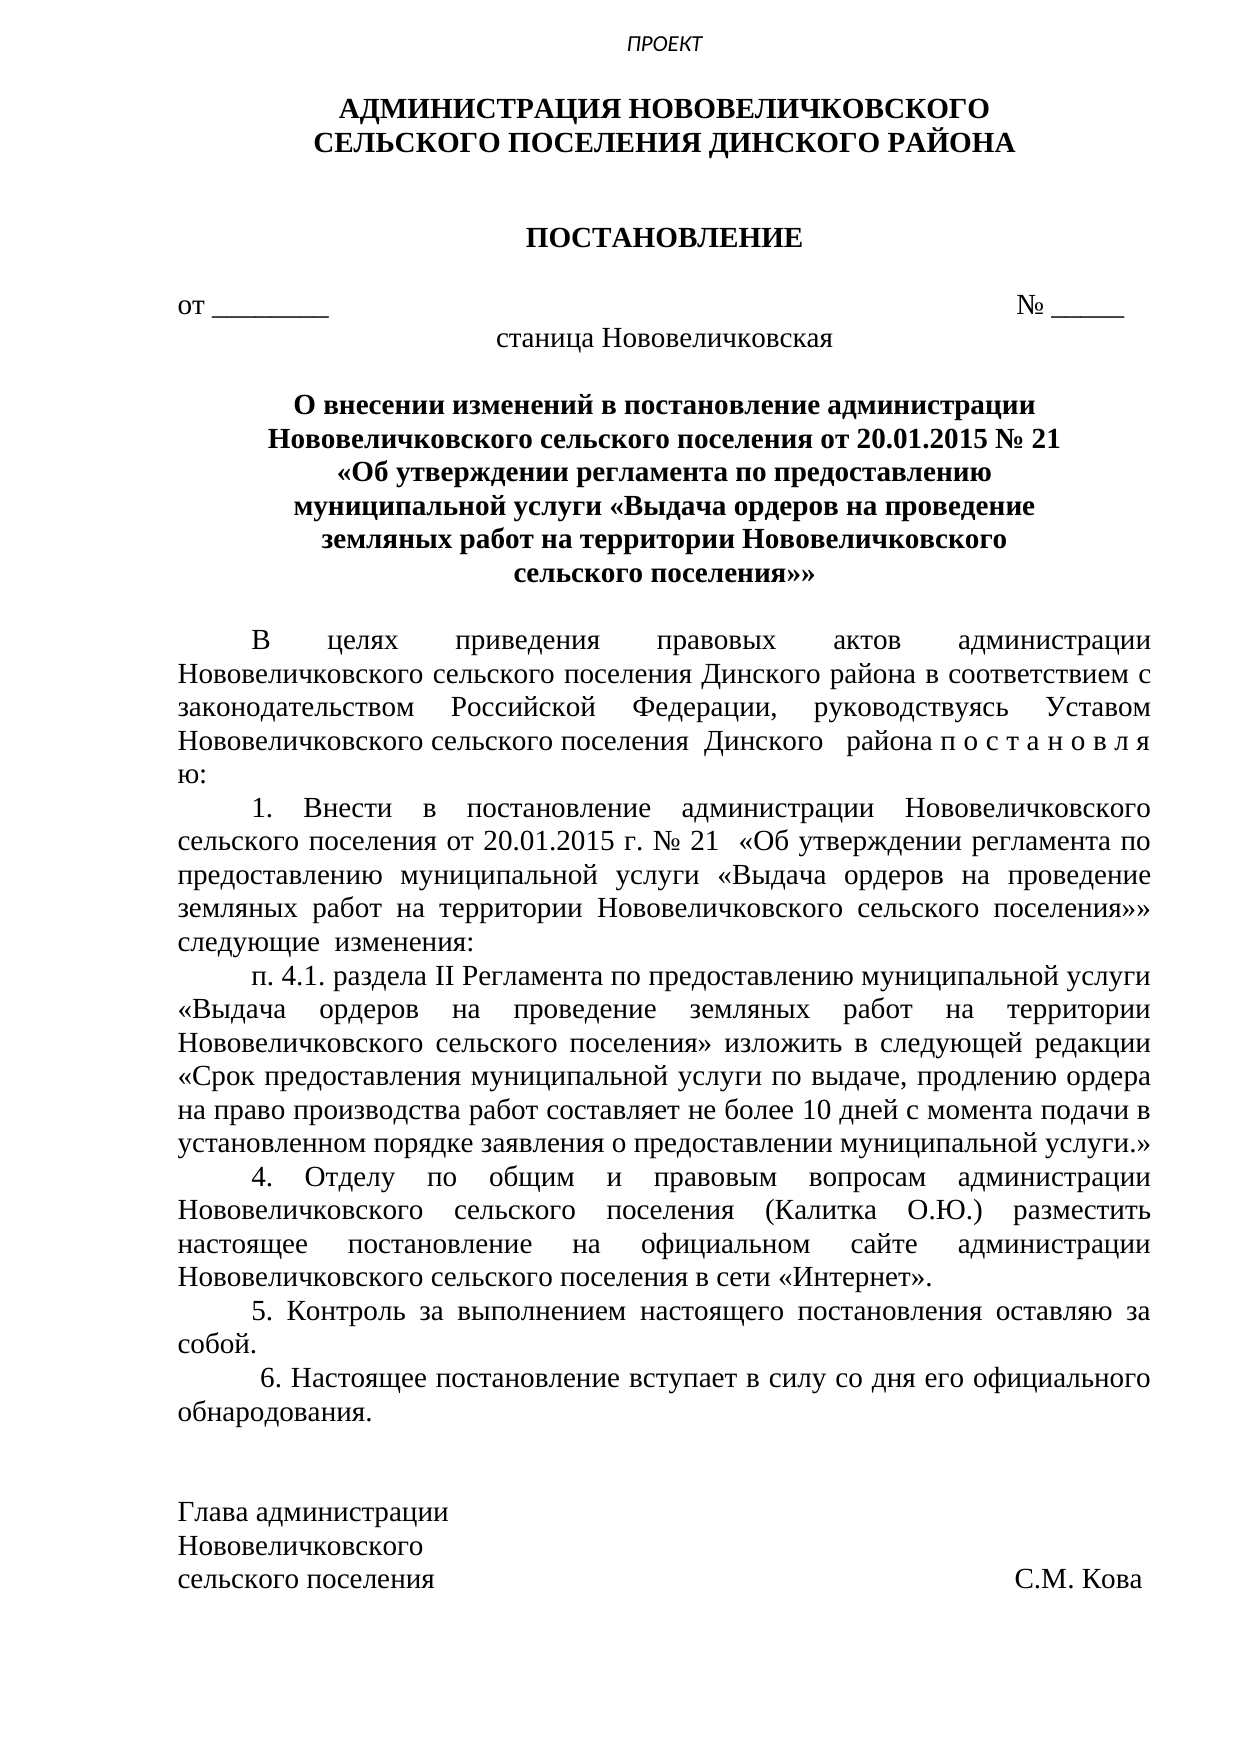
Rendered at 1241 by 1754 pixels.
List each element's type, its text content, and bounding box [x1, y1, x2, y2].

text п. 4.1. раздела II Регламента по предоставлению муниципальной услуги «Выдача ордеров на проведение земляных работ на территории Нововеличковского сельского поселения» изложить в следующей редакции «Срок предоставления муниципальной услуги по выдаче, продлению ордера на право производства работ составляет не более 10 дней с момента подачи в установленном порядке заявления о предоставлении муниципальной услуги.» [177, 958, 1152, 1159]
text В целях приведения правовых актов администрации Нововеличковского сельского поселения Динского района в соответствием с законодательством Российской Федерации, руководствуясь Уставом Нововеличковского сельского поселения Динского района п о с т а н о в л я ю: [177, 622, 1152, 790]
text сельского поселения С.М. Кова [177, 1561, 1152, 1595]
text ПРОЕКТ [177, 29, 1152, 58]
text О внесении изменений в постановление администрации Нововеличковского сельского поселения от 20.01.2015 № 21 [177, 387, 1152, 454]
text муниципальной услуги «Выдача ордеров на проведение [177, 488, 1152, 522]
text «Об утверждении регламента по предоставлению [177, 454, 1152, 488]
text станица Нововеличковская [177, 320, 1152, 354]
text ПОСТАНОВЛЕНИЕ [177, 220, 1152, 253]
text АДМИНИСТРАЦИЯ Нововеличковского [177, 91, 1152, 125]
text Нововеличковского [177, 1528, 1152, 1561]
text 4. Отделу по общим и правовым вопросам администрации Нововеличковского сельского поселения (Калитка О.Ю.) разместить настоящее постановление на официальном сайте администрации Нововеличковского сельского поселения в сети «Интернет». [177, 1159, 1152, 1293]
text Глава администрации [177, 1494, 1152, 1528]
text сельского поселения Динского района [177, 125, 1152, 158]
text сельского поселения»» [177, 555, 1152, 589]
text 5. Контроль за выполнением настоящего постановления оставляю за собой. [177, 1293, 1152, 1360]
text земляных работ на территории Нововеличковского [177, 522, 1152, 555]
text от ________ № _____. [177, 287, 1152, 320]
text 1. Внести в постановление администрации Нововеличковского сельского поселения от 20.01.2015 г. № 21 «Об утверждении регламента по предоставлению муниципальной услуги «Выдача ордеров на проведение земляных работ на территории Нововеличковского сельского поселения»» следующие изменения: [177, 790, 1152, 958]
text 6. Настоящее постановление вступает в силу со дня его официального обнародования. [177, 1360, 1152, 1427]
